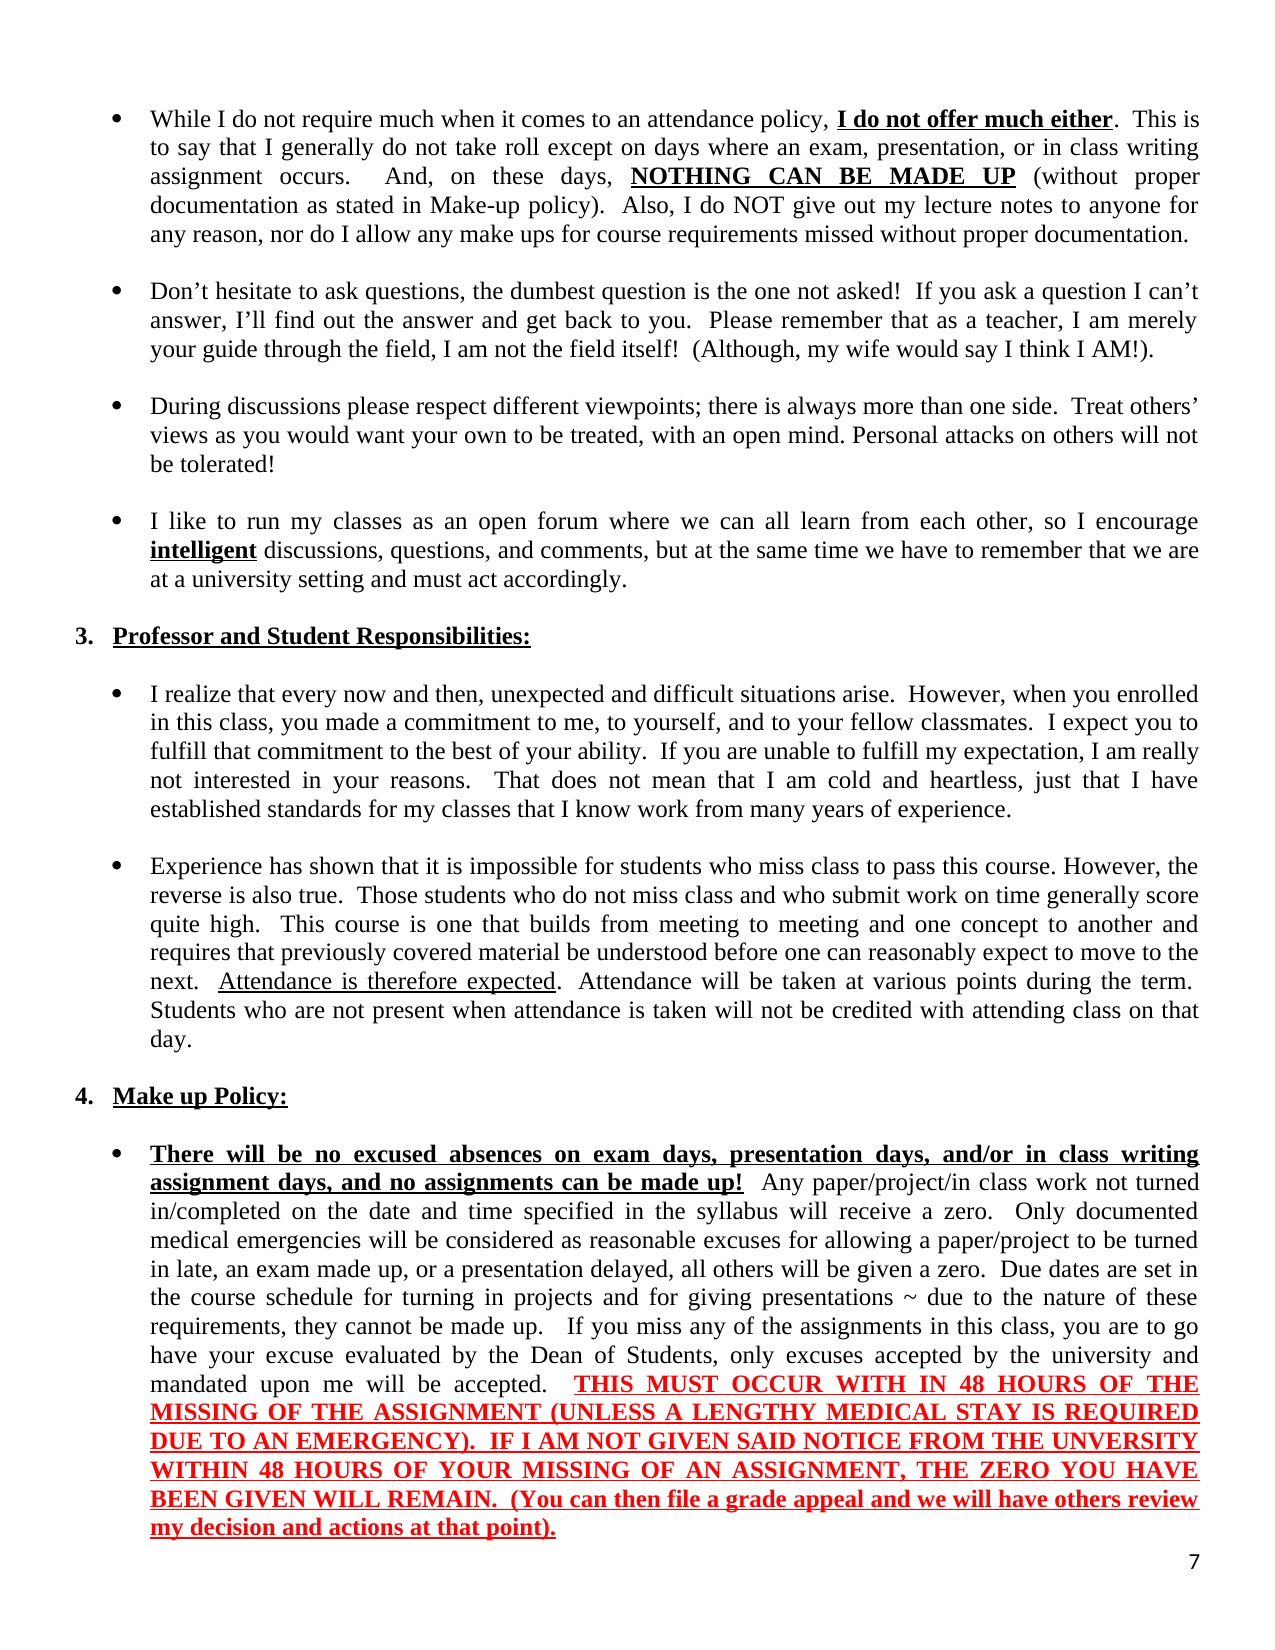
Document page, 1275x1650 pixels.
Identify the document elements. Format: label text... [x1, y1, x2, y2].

list While I do not require much when it comes to an attendance policy, I do not offer much either. This is to say that I generally do not take roll except on days where an exam, presentation, or in class writing assignment occurs. And, on these days, NOTHING CAN BE MADE UP (without proper documentation as stated in Make-up policy). Also, I do NOT give out my lecture notes to anyone for any reason, nor do I allow any make ups for course requirements missed without proper documentation. [112, 104, 1200, 247]
list Make up Policy: [75, 1081, 1200, 1110]
list Professor and Student Responsibilities: [75, 621, 1200, 650]
list I like to run my classes as an open forum where we can all learn from each other, so I encourage intelligent discussions, questions, and comments, but at the same time we have to remember that we are at a university setting and must act accordingly. [112, 506, 1200, 592]
list During discussions please respect different viewpoints; there is always more than one side. Treat others’ views as you would want your own to be treated, with an open mind. Personal attacks on others will not be tolerated! [112, 391, 1200, 477]
list There will be no excused absences on exam days, presentation days, and/or in class writing assignment days, and no assignments can be made up! Any paper/project/in class work not turned in/completed on the date and time specified in the syllabus will receive a zero. Only documented medical emergencies will be considered as reasonable excuses for allowing a paper/project to be turned in late, an exam made up, or a presentation delayed, all others will be given a zero. Due dates are set in the course schedule for turning in projects and for giving presentations ~ due to the nature of these requirements, they cannot be made up. If you miss any of the assignments in this class, you are to go have your excuse evaluated by the Dean of Students, only excuses accepted by the university and mandated upon me will be accepted. THIS MUST OCCUR WITH IN 48 HOURS OF THE MISSING OF THE ASSIGNMENT (UNLESS A LENGTHY MEDICAL STAY IS REQUIRED DUE TO AN EMERGENCY). IF I AM NOT GIVEN SAID NOTICE FROM THE UNVERSITY WITHIN 48 HOURS OF YOUR MISSING OF AN ASSIGNMENT, THE ZERO YOU HAVE BEEN GIVEN WILL REMAIN. (You can then file a grade appeal and we will have others review my decision and actions at that point). [112, 1139, 1200, 1541]
list Experience has shown that it is impossible for students who miss class to pass this course. However, the reverse is also true. Those students who do not miss class and who submit work on time generally score quite high. This course is one that builds from meeting to meeting and one concept to another and requires that previously covered material be understood before one can reasonably expect to move to the next. Attendance is therefore expected. Attendance will be taken at various points during the term. Students who are not present when attendance is taken will not be credited with attending class on that day. [112, 851, 1200, 1052]
list I realize that every now and then, unexpected and difficult situations arise. However, when you enrolled in this class, you made a commitment to me, to yourself, and to your fellow classmates. I expect you to fulfill that commitment to the best of your ability. If you are unable to fulfill my expectation, I am really not interested in your reasons. That does not mean that I am cold and heartless, just that I have established standards for my classes that I know work from many years of experience. [112, 679, 1200, 822]
list Don’t hesitate to ask questions, the dumbest question is the one not asked! If you ask a question I can’t answer, I’ll find out the answer and get back to you. Please remember that as a teacher, I am merely your guide through the field, I am not the field itself! (Although, my wife would say I think I AM!). [112, 276, 1200, 362]
